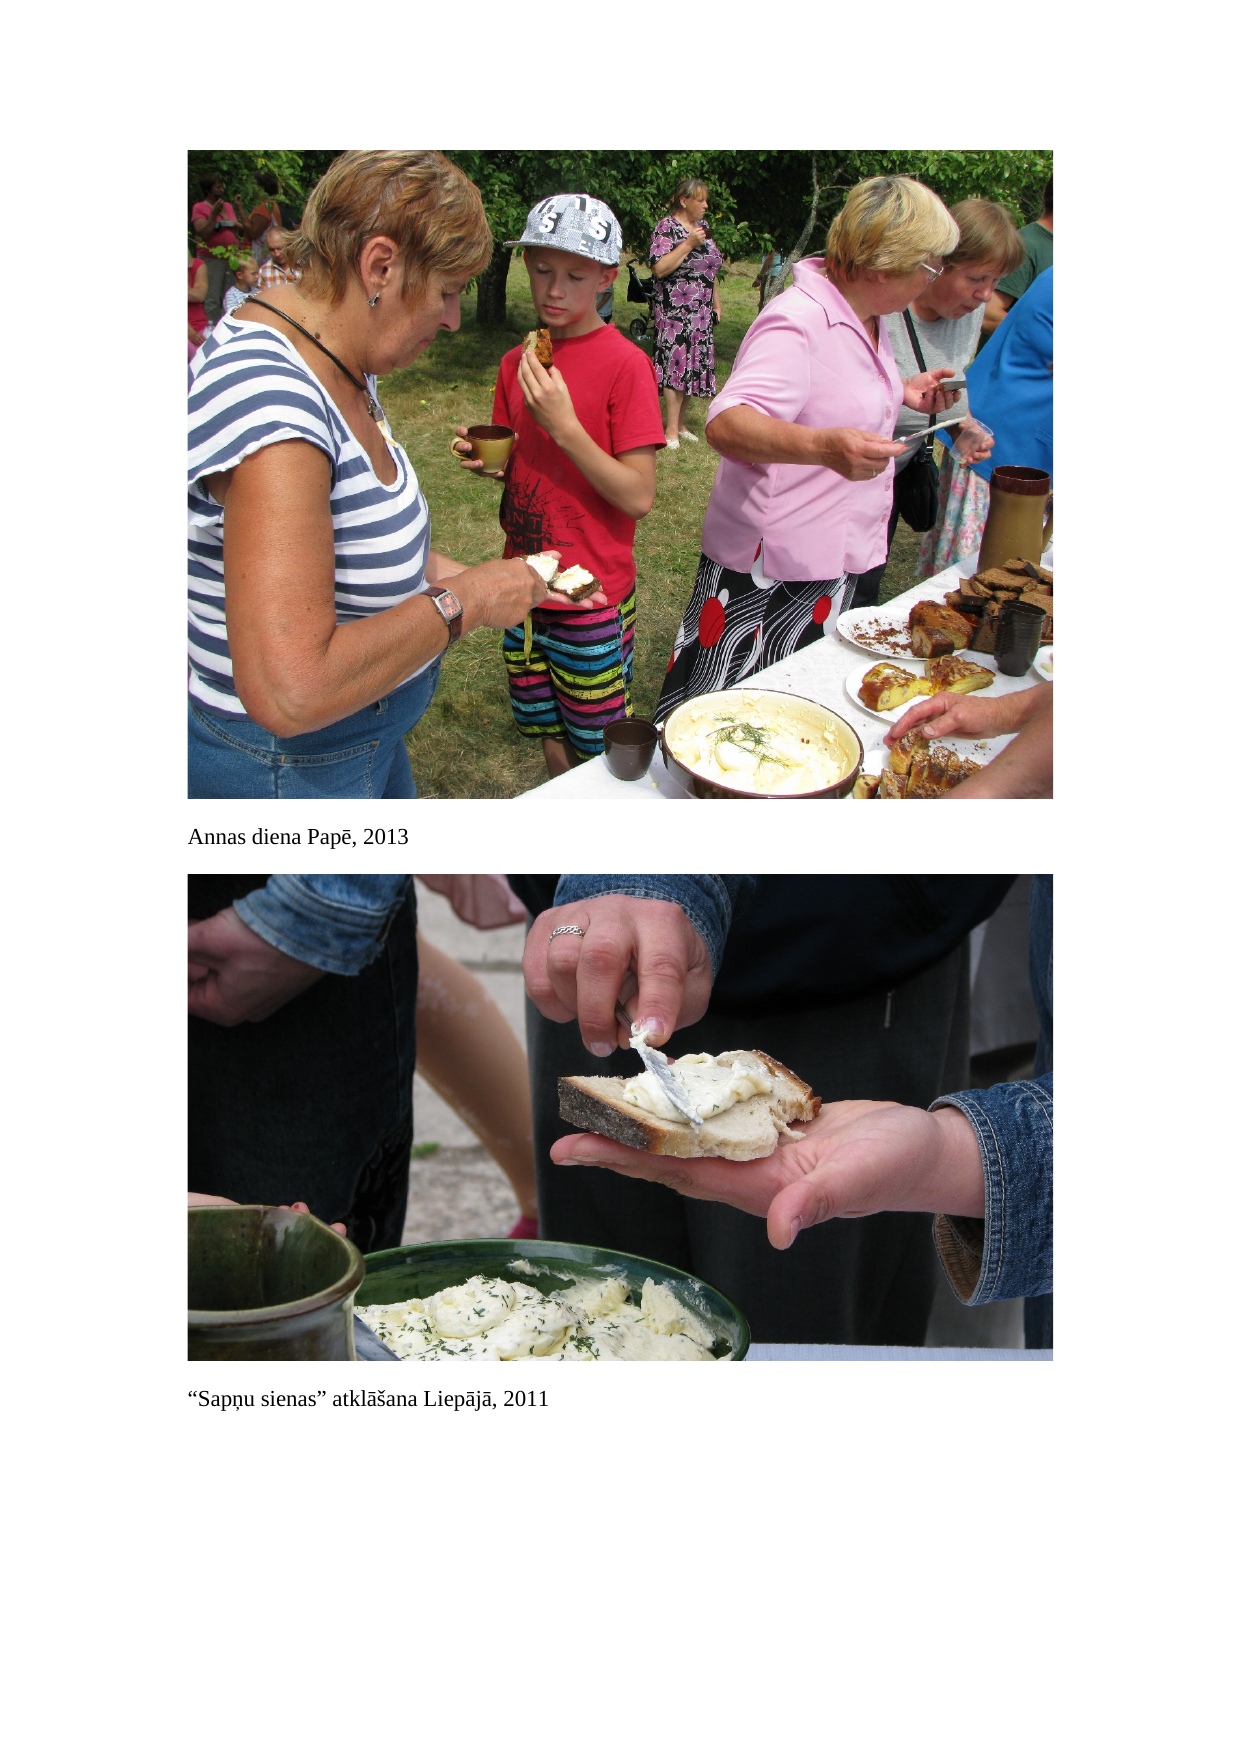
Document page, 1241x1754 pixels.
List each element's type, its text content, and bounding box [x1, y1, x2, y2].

text “Sapņu sienas” atklāšana Liepājā, 2011 [187, 1385, 1053, 1412]
picture [187, 874, 1054, 1361]
picture [187, 150, 1054, 799]
text Annas diena Papē, 2013 [187, 823, 1053, 850]
